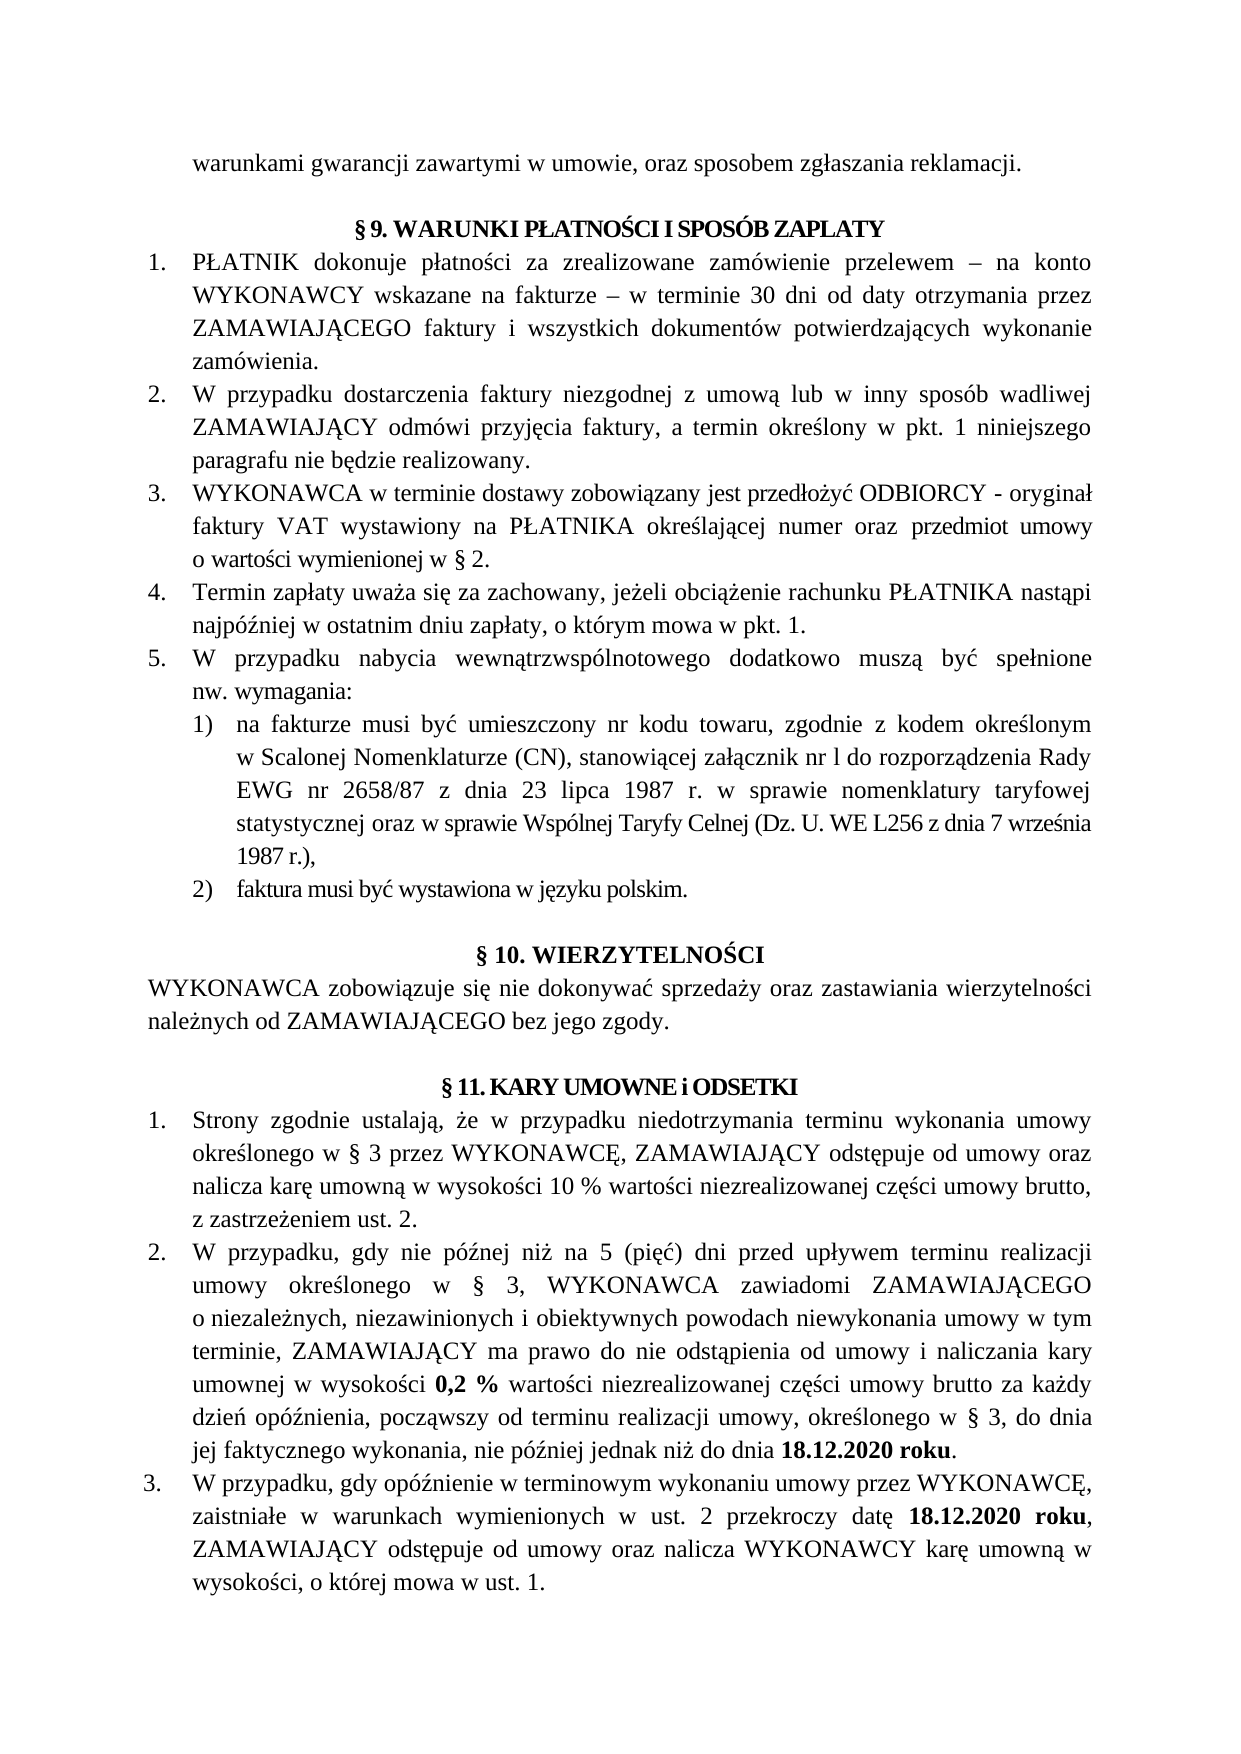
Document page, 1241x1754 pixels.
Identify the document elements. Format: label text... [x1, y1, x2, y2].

list Strony zgodnie ustalają, że w przypadku niedotrzymania terminu wykonania umowy określonego w § 3 przez WYKONAWCĘ, ZAMAWIAJĄCY odstępuje od umowy oraz nalicza karę umowną w wysokości 10 % wartości niezrealizowanej części umowy brutto, z zastrzeżeniem ust. 2. [148, 1105, 1093, 1233]
text WYKONAWCA zobowiązuje się nie dokonywać sprzedaży oraz zastawiania wierzytelności należnych od ZAMAWIAJĄCEGO bez jego zgody. [148, 973, 1093, 1035]
text 10. WIERZYTELNOŚCI [148, 940, 1093, 969]
text § 11. KARY UMOWNE i ODSETKI [148, 1072, 1093, 1101]
list faktura musi być wystawiona w języku polskim. [192, 874, 1088, 903]
list W przypadku nabycia wewnątrzwspólnotowego dodatkowo muszą być spełnione nw. wymagania: [148, 643, 1093, 705]
list PŁATNIK dokonuje płatności za zrealizowane zamówienie przelewem – na konto WYKONAWCY wskazane na fakturze – w terminie 30 dni od daty otrzymania przez ZAMAWIAJĄCEGO faktury i wszystkich dokumentów potwierdzających wykonanie zamówienia. [148, 247, 1093, 374]
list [148, 148, 1093, 176]
list na fakturze musi być umieszczony nr kodu towaru, zgodnie z kodem określonym w Scalonej Nomenklaturze (CN), stanowiącej załącznik nr l do rozporządzenia Rady EWG nr 2658/87 z dnia 23 lipca 1987 r. w sprawie nomenklatury taryfowej statystycznej oraz w sprawie Wspólnej Taryfy Celnej (Dz. U. WE L256 z dnia 7 września 1987 r.), [192, 709, 1092, 870]
list WYKONAWCA w terminie dostawy zobowiązany jest przedłożyć ODBIORCY - oryginał faktury VAT wystawiony na PŁATNIKA określającej numer oraz przedmiot umowy o wartości wymienionej w § 2. [148, 478, 1093, 573]
list Termin zapłaty uważa się za zachowany, jeżeli obciążenie rachunku PŁATNIKA nastąpi najpóźniej w ostatnim dniu zapłaty, o którym mowa w pkt. 1. [148, 577, 1093, 639]
list W przypadku, gdy nie późnej niż na 5 (pięć) dni przed upływem terminu realizacji umowy określonego w § 3, WYKONAWCA zawiadomi ZAMAWIAJĄCEGO o niezależnych, niezawinionych i obiektywnych powodach niewykonania umowy w tym terminie, ZAMAWIAJĄCY ma prawo do nie odstąpienia od umowy i naliczania kary umownej w wysokości 0,2 % wartości niezrealizowanej części umowy brutto za każdy dzień opóźnienia, począwszy od terminu realizacji umowy, określonego w § 3, do dnia jej faktycznego wykonania, nie później jednak niż do dnia 18.12.2020 roku. [148, 1237, 1093, 1464]
list W przypadku dostarczenia faktury niezgodnej z umową lub w inny sposób wadliwej ZAMAWIAJĄCY odmówi przyjęcia faktury, a termin określony w pkt. 1 niniejszego paragrafu nie będzie realizowany. [148, 379, 1093, 473]
text § 9. WARUNKI PŁATNOŚCI I SPOSÓB ZAPLATY [148, 214, 1093, 242]
list W przypadku, gdy opóźnienie w terminowym wykonaniu umowy przez WYKONAWCĘ, zaistniałe w warunkach wymienionych w ust. 2 przekroczy datę 18.12.2020 roku, ZAMAWIAJĄCY odstępuje od umowy oraz nalicza WYKONAWCY karę umowną w wysokości, o której mowa w ust. 1. [143, 1468, 1093, 1596]
